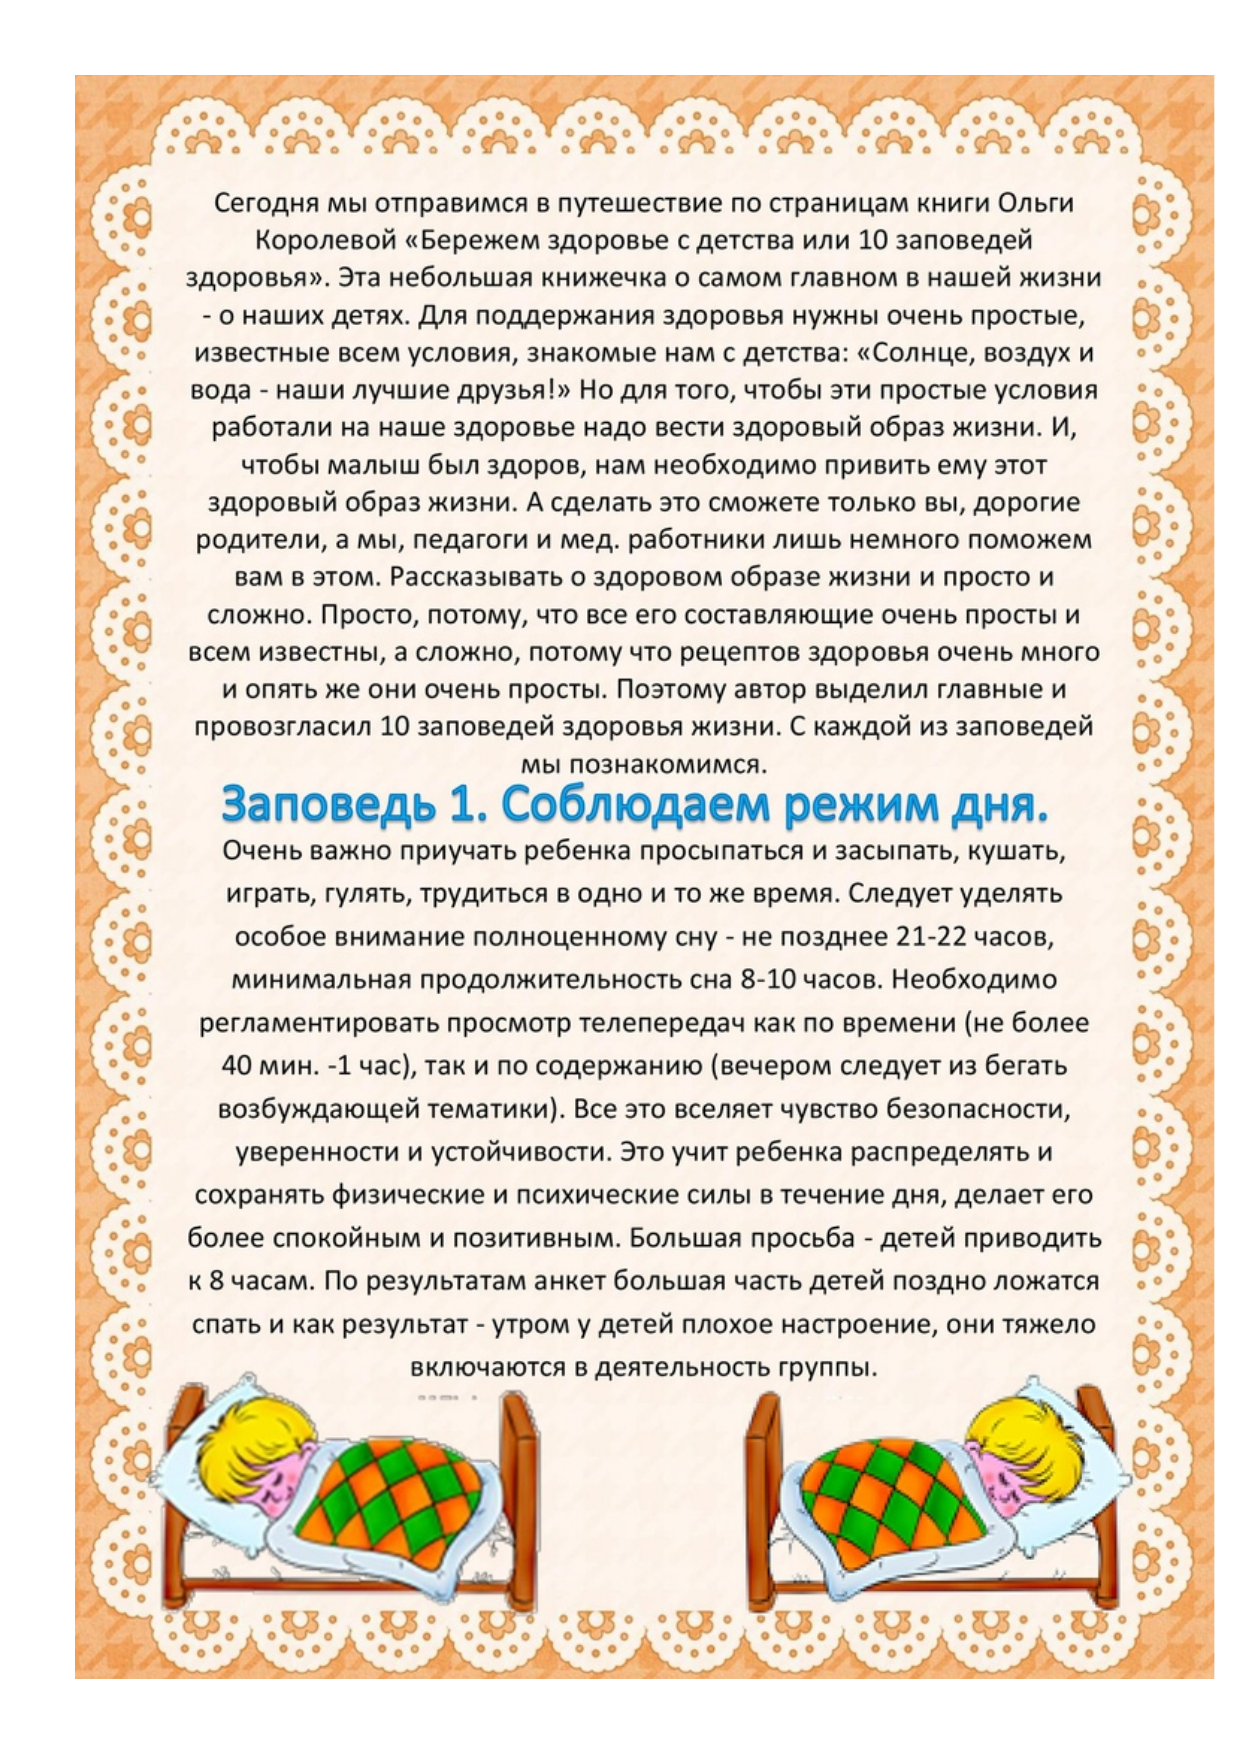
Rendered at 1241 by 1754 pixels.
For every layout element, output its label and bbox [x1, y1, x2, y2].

picture [75, 75, 1215, 1679]
